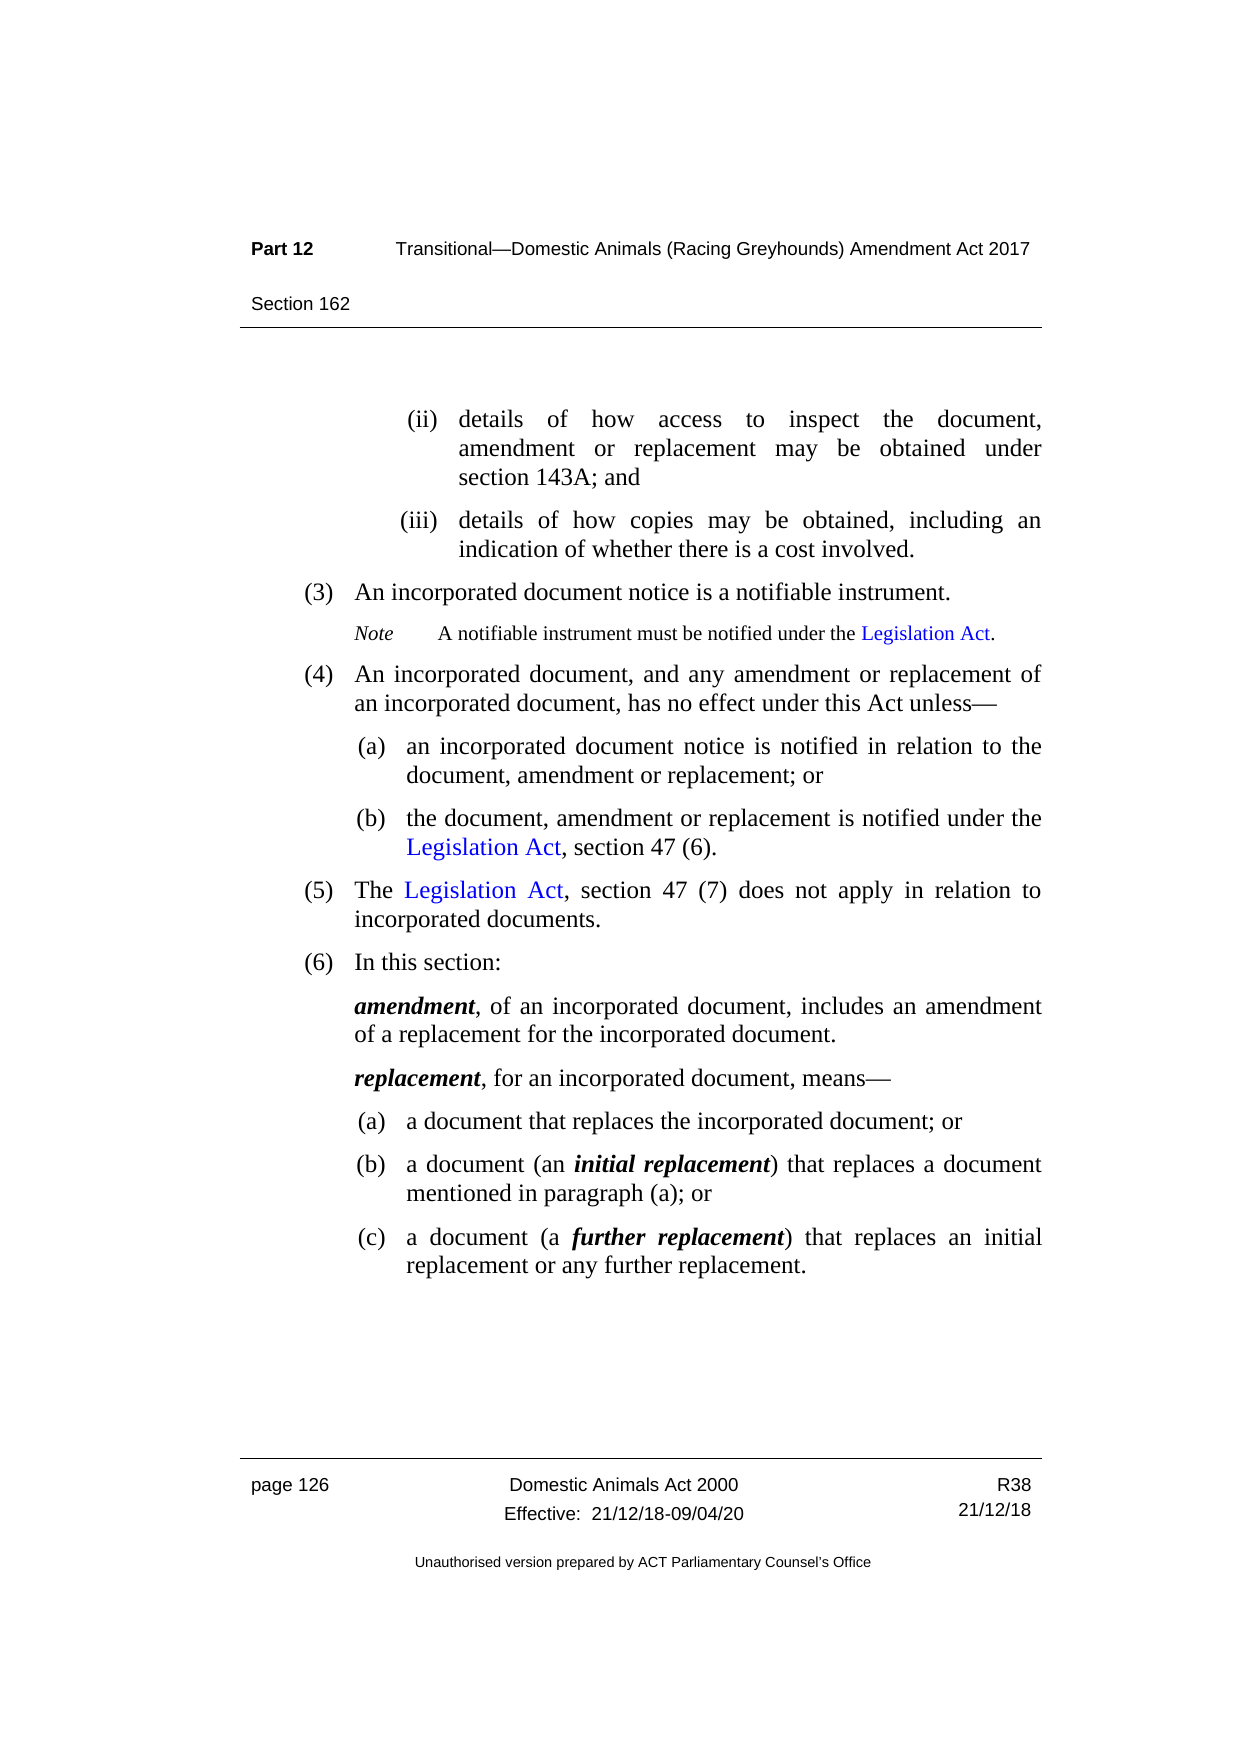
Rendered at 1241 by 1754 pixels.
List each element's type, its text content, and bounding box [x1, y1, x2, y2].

text (5) The Legislation Act, section 47 (7) does not apply in relation to incorporated documents. [239, 875, 1042, 933]
text (iii) details of how copies may be obtained, including an indication of whether there is a cost involved. [239, 505, 1042, 562]
text (ii) details of how access to inspect the document, amendment or replacement may be obtained under section 143A; and [239, 404, 1042, 490]
text (b) the document, amendment or replacement is notified under the Legislation Act, section 47 (6). [239, 803, 1042, 861]
text (a) a document that replaces the incorporated document; or [239, 1106, 1042, 1135]
text (a) an incorporated document notice is notified in relation to the document, amendment or replacement; or [239, 731, 1042, 789]
text amendment, of an incorporated document, includes an amendment of a replacement for the incorporated document. [354, 991, 1042, 1048]
text (c) a document (a further replacement) that replaces an initial replacement or any further replacement. [239, 1222, 1042, 1279]
text (3) An incorporated document notice is a notifiable instrument. [239, 577, 1042, 606]
text replacement, for an incorporated document, means— [354, 1063, 1042, 1092]
text (4) An incorporated document, and any amendment or replacement of an incorporated document, has no effect under this Act unless— [239, 659, 1042, 717]
text (b) a document (an initial replacement) that replaces a document mentioned in paragraph (a); or [239, 1149, 1042, 1207]
text Note A notifiable instrument must be notified under the Legislation Act. [354, 620, 1042, 644]
text (6) In this section: [239, 947, 1042, 976]
